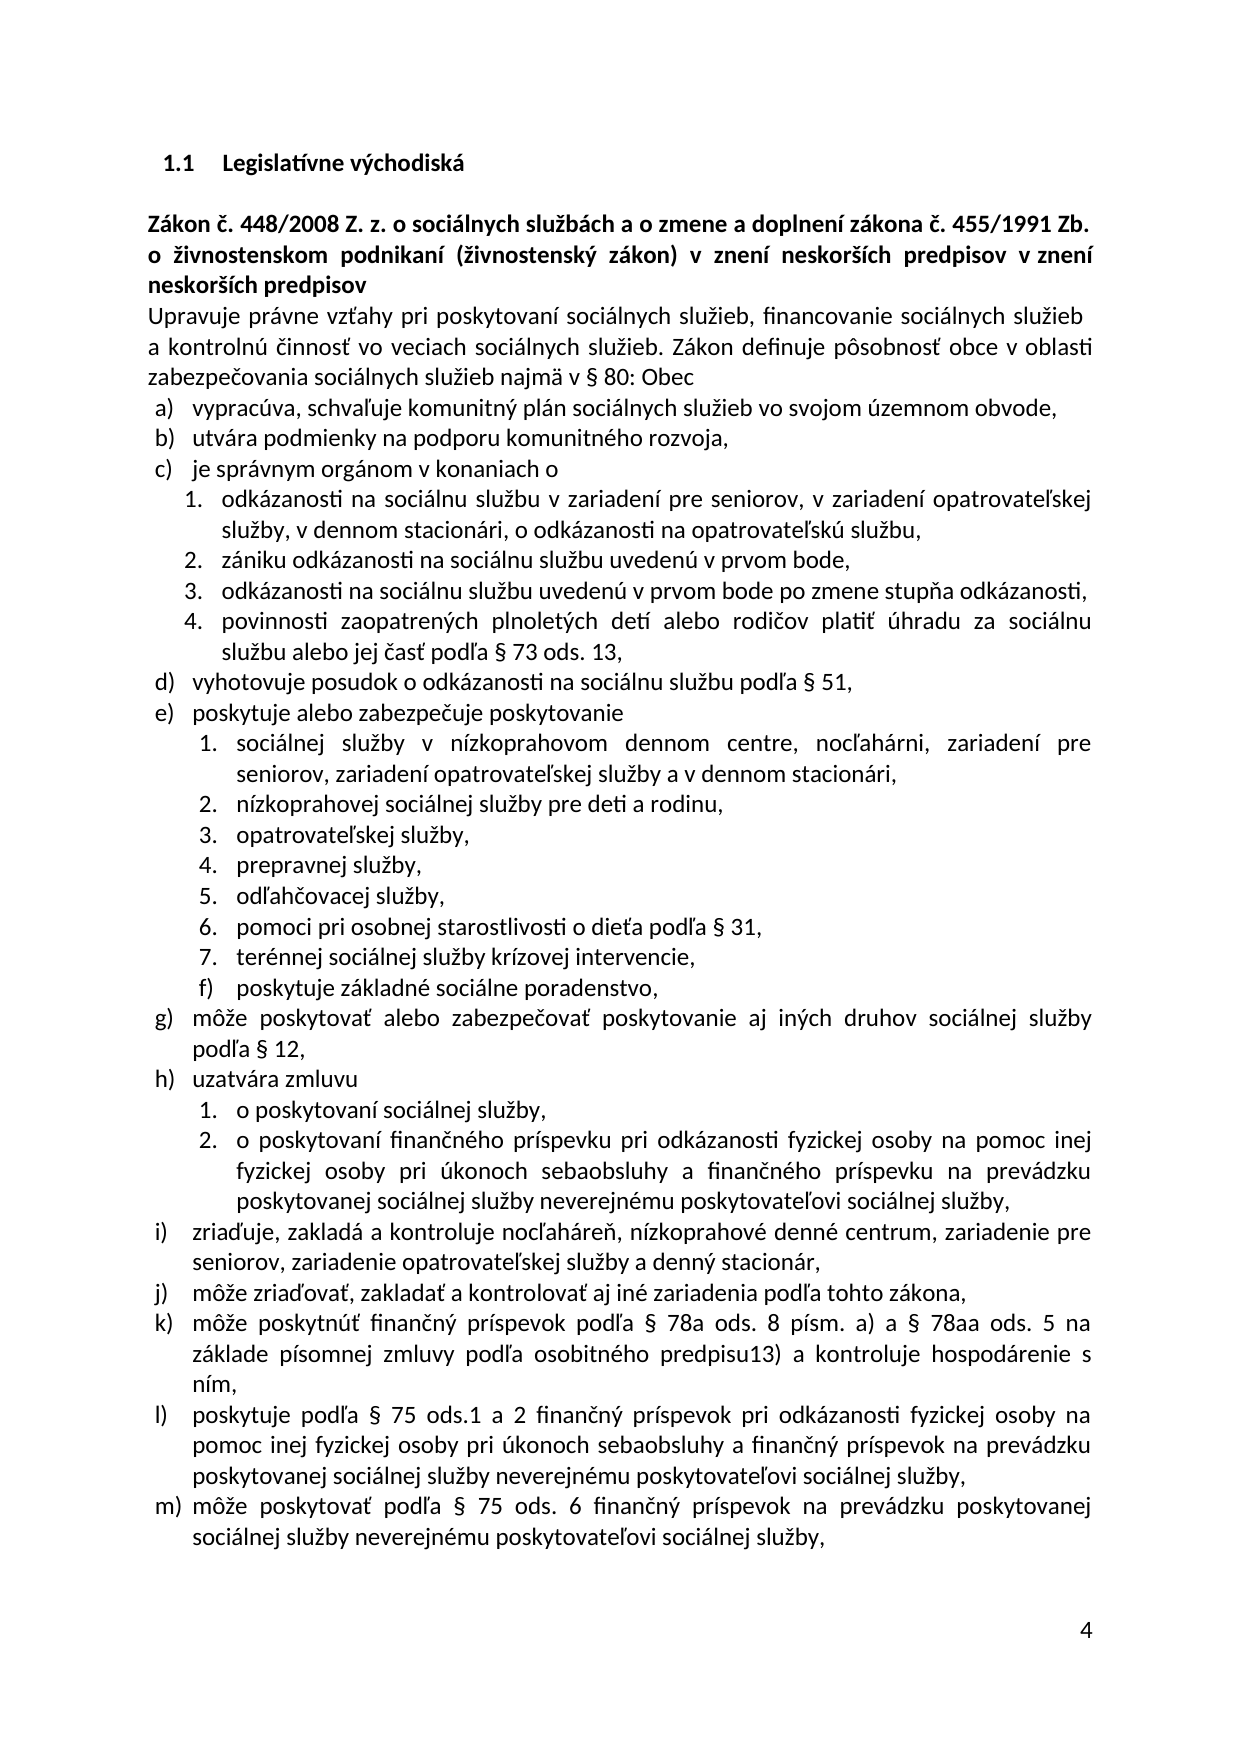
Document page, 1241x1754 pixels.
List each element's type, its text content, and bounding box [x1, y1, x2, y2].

text Upravuje právne vzťahy pri poskytovaní sociálnych služieb, financovanie sociálnych služieb a kontrolnú činnosť vo veciach sociálnych služieb. Zákon definuje pôsobnosť obce v oblasti zabezpečovania sociálnych služieb najmä v § 80: Obec [148, 300, 1093, 392]
list môže zriaďovať, zakladať a kontrolovať aj iné zariadenia podľa tohto zákona, [154, 1277, 1093, 1307]
list môže poskytovať podľa § 75 ods. 6 finančný príspevok na prevádzku poskytovanej sociálnej služby neverejnému poskytovateľovi sociálnej služby, [154, 1491, 1093, 1552]
list poskytuje základné sociálne poradenstvo, [199, 972, 1093, 1002]
list odkázanosti na sociálnu službu uvedenú v prvom bode po zmene stupňa odkázanosti, [184, 575, 1093, 605]
list zriaďuje, zakladá a kontroluje nocľaháreň, nízkoprahové denné centrum, zariadenie pre seniorov, zariadenie opatrovateľskej služby a denný stacionár, [154, 1216, 1093, 1277]
subtitle Legislatívne východiská [162, 148, 1093, 178]
list uzatvára zmluvu [154, 1063, 1093, 1094]
list prepravnej služby, [199, 849, 1093, 880]
list terénnej sociálnej služby krízovej intervencie, [199, 941, 1093, 972]
list sociálnej služby v nízkoprahovom dennom centre, nocľahárni, zariadení pre seniorov, zariadení opatrovateľskej služby a v dennom stacionári, [199, 727, 1093, 788]
list poskytuje podľa § 75 ods.1 a 2 finančný príspevok pri odkázanosti fyzickej osoby na pomoc inej fyzickej osoby pri úkonoch sebaobsluhy a finančný príspevok na prevádzku poskytovanej sociálnej služby neverejnému poskytovateľovi sociálnej služby, [154, 1399, 1093, 1491]
list môže poskytovať alebo zabezpečovať poskytovanie aj iných druhov sociálnej služby podľa § 12, [154, 1002, 1093, 1063]
list odkázanosti na sociálnu službu v zariadení pre seniorov, v zariadení opatrovateľskej služby, v dennom stacionári, o odkázanosti na opatrovateľskú službu, [184, 483, 1093, 544]
list utvára podmienky na podporu komunitného rozvoja, [154, 422, 1093, 453]
list nízkoprahovej sociálnej služby pre deti a rodinu, [199, 788, 1093, 819]
list odľahčovacej služby, [199, 880, 1093, 911]
list pomoci pri osobnej starostlivosti o dieťa podľa § 31, [199, 911, 1093, 941]
list môže poskytnúť finančný príspevok podľa § 78a ods. 8 písm. a) a § 78aa ods. 5 na základe písomnej zmluvy podľa osobitného predpisu13) a kontroluje hospodárenie s ním, [154, 1307, 1093, 1399]
list poskytuje alebo zabezpečuje poskytovanie [154, 697, 1093, 727]
list je správnym orgánom v konaniach o [154, 453, 1093, 483]
list povinnosti zaopatrených plnoletých detí alebo rodičov platiť úhradu za sociálnu službu alebo jej časť podľa § 73 ods. 13, [184, 605, 1093, 666]
list opatrovateľskej služby, [199, 819, 1093, 849]
list vypracúva, schvaľuje komunitný plán sociálnych služieb vo svojom územnom obvode, [154, 392, 1093, 422]
list zániku odkázanosti na sociálnu službu uvedenú v prvom bode, [184, 544, 1093, 575]
list o poskytovaní finančného príspevku pri odkázanosti fyzickej osoby na pomoc inej fyzickej osoby pri úkonoch sebaobsluhy a finančného príspevku na prevádzku poskytovanej sociálnej služby neverejnému poskytovateľovi sociálnej služby, [199, 1124, 1093, 1216]
text Zákon č. 448/2008 Z. z. o sociálnych službách a o zmene a doplnení zákona č. 455/1991 Zb. o živnostenskom podnikaní (živnostenský zákon) v znení neskorších predpisov v znení neskorších predpisov [148, 209, 1093, 300]
list vyhotovuje posudok o odkázanosti na sociálnu službu podľa § 51, [154, 666, 1093, 697]
list o poskytovaní sociálnej služby, [199, 1094, 1093, 1124]
